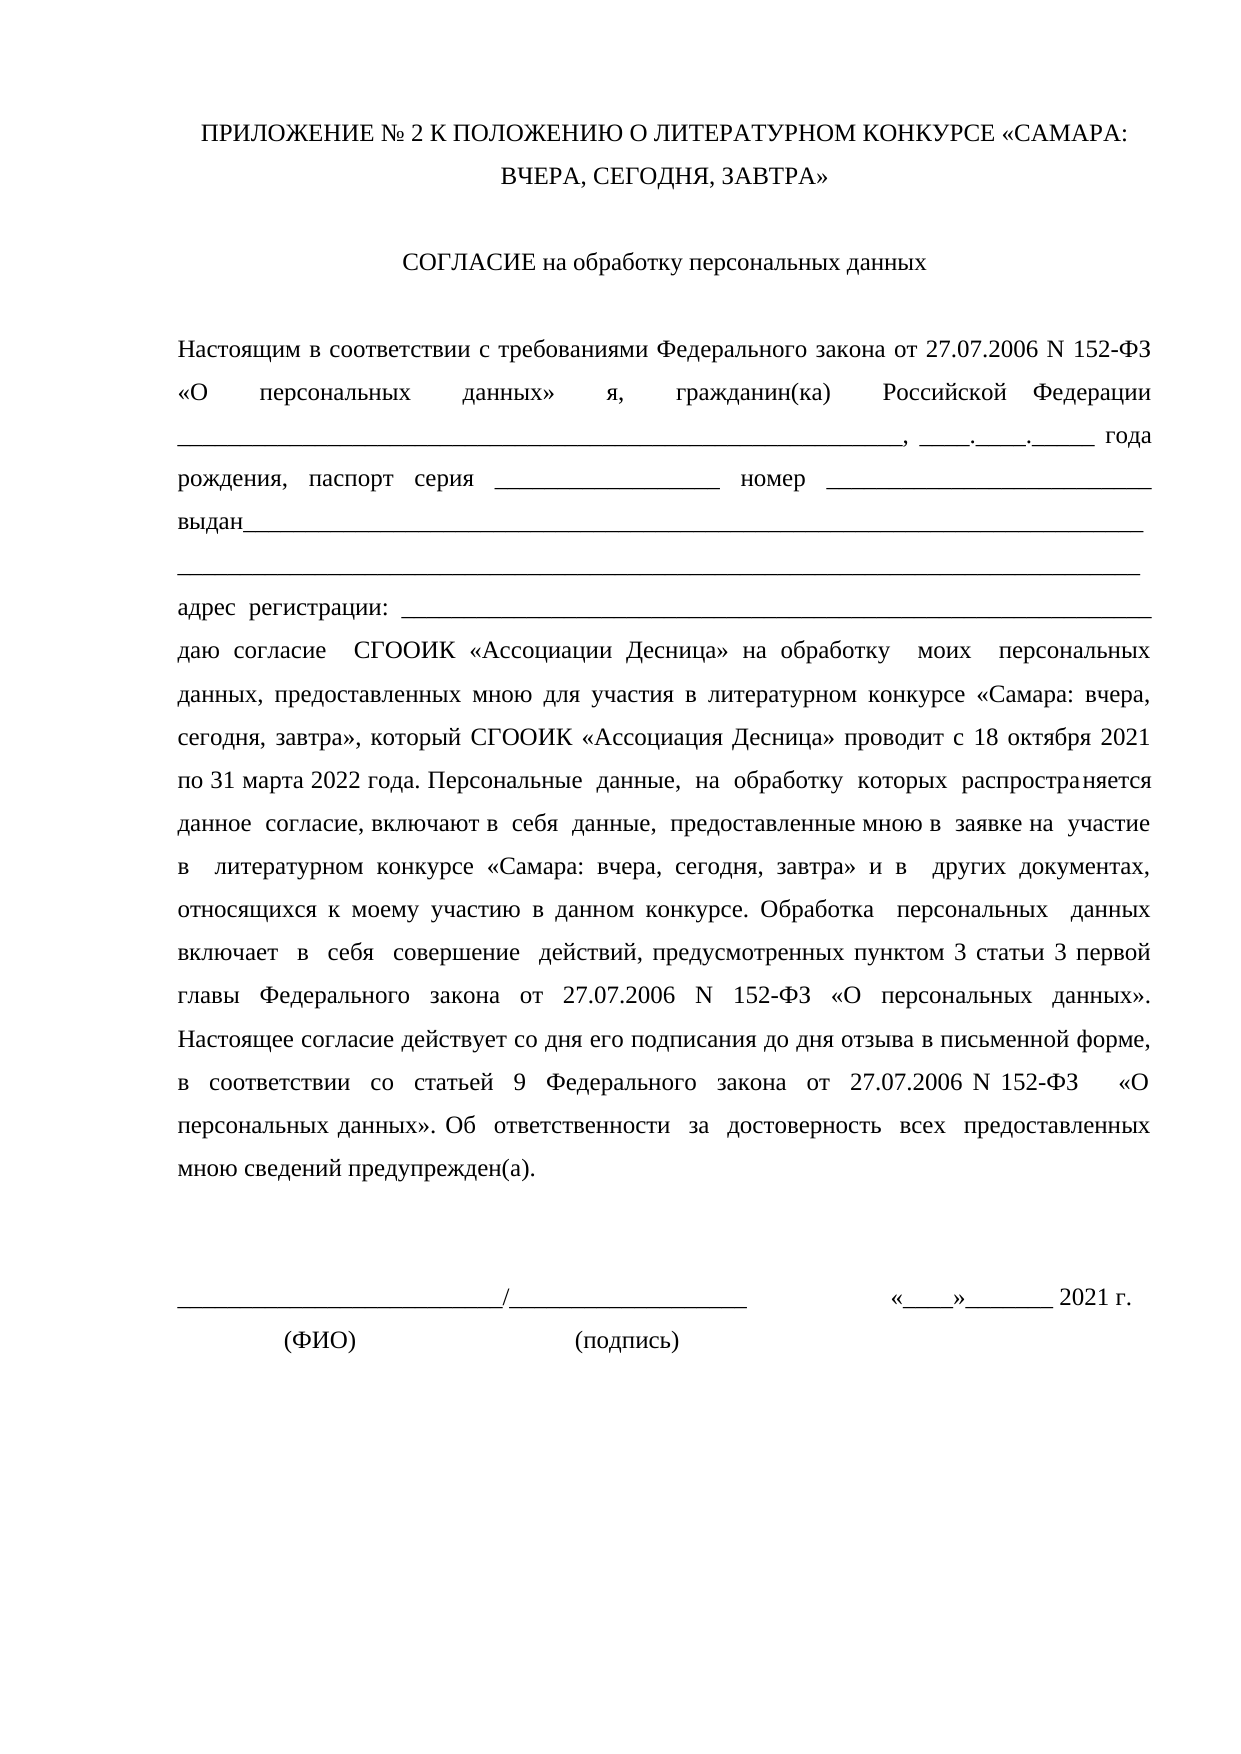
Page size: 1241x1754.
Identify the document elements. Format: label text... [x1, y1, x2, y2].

text __________________________/___________________ «____»_______ 2021 г. [177, 1282, 1152, 1311]
text Настоящим в соответствии с требованиями Федерального закона от 27.07.2006 N 152-ФЗ «О персональных данных» я, гражданин(ка) Российской Федерации __________________________________________________________, ____.____._____ года рождения, паспорт серия __________________ номер __________________________ выдан_____________________________________________________________________________________________________________________________________________________ адрес регистрации: ____________________________________________________________ даю согласие СГООИК «Ассоциации Десница» на обработку моих персональных данных, предоставленных мною для участия в литературном конкурсе «Самара: вчера, сегодня, завтра», который СГООИК «Ассоциация Десница» проводит с 18 октября 2021 по 31 марта 2022 года. Персональные данные, на обработку которых распространяется данное согласие, включают в себя данные, предоставленные мною в заявке на участие в литературном конкурсе «Самара: вчера, сегодня, завтра» и в других документах, относящихся к моему участию в данном конкурсе. Обработка персональных данных включает в себя совершение действий, предусмотренных пунктом 3 статьи 3 первой главы Федерального закона от 27.07.2006 N 152-ФЗ «О персональных данных». Настоящее согласие действует со дня его подписания до дня отзыва в письменной форме, в соответствии со статьей 9 Федерального закона от 27.07.2006 N 152-ФЗ «О персональных данных». Об ответственности за достоверность всех предоставленных мною сведений предупрежден(а). [177, 334, 1152, 1182]
text СОГЛАСИЕ на обработку персональных данных [177, 247, 1152, 276]
text ПРИЛОЖЕНИЕ № 2 К ПОЛОЖЕНИЮ О ЛИТЕРАТУРНОМ КОНКУРСЕ «САМАРА: ВЧЕРА, СЕГОДНЯ, ЗАВТРА» [177, 118, 1152, 190]
text (ФИО) (подпись) [177, 1326, 1152, 1354]
